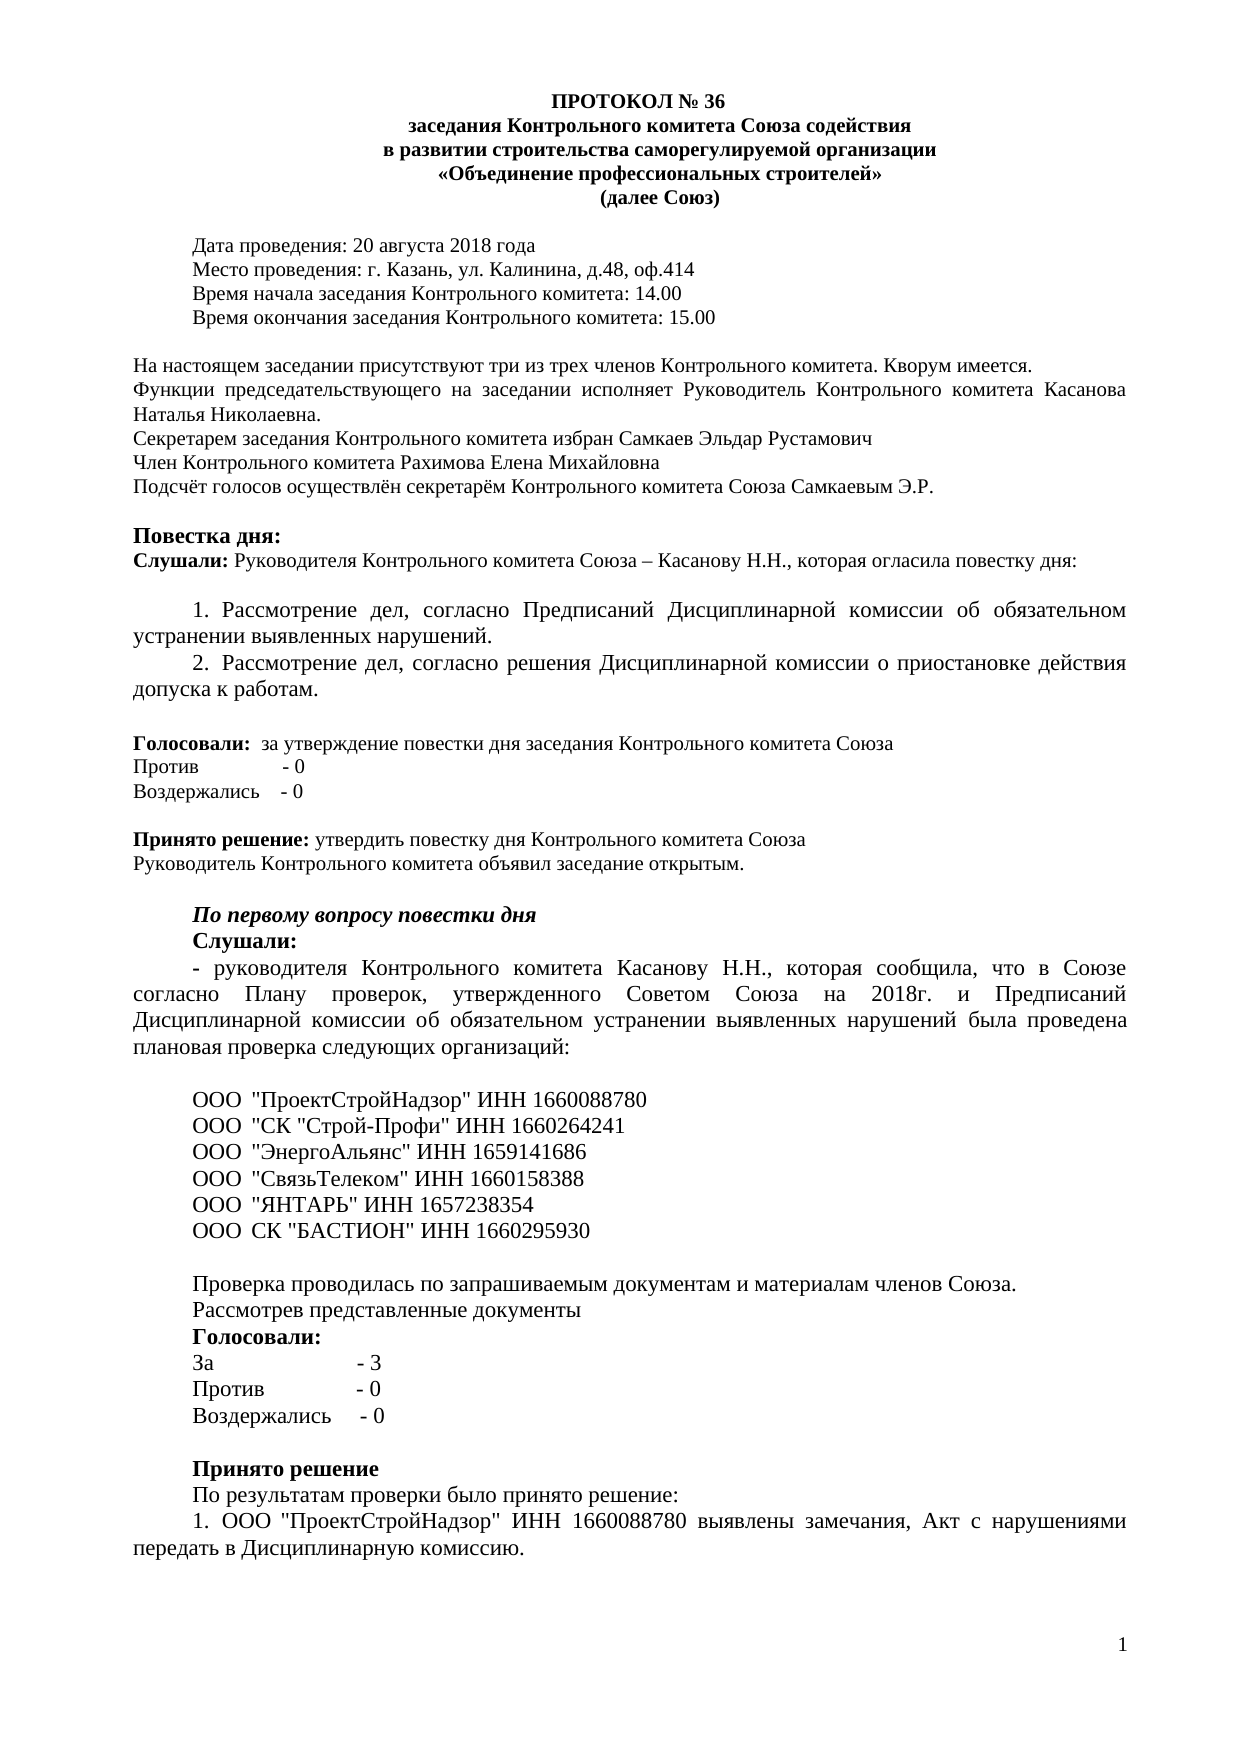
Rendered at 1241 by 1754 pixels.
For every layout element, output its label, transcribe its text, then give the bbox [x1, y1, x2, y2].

text Слушали: [133, 927, 1128, 954]
text Рассмотрев представленные документы [133, 1296, 1128, 1323]
text ООО "СвязьТелеком" ИНН 1660158388 [133, 1165, 1128, 1191]
text Принято решение: утвердить повестку дня Контрольного комитета Союза [133, 827, 1128, 851]
text Против - 0 [133, 1376, 1128, 1402]
text Функции председательствующего на заседании исполняет Руководитель Контрольного комитета Касанова Наталья Николаевна. [133, 377, 1128, 426]
text Голосовали: за утверждение повестки дня заседания Контрольного комитета Союза [133, 730, 1128, 754]
text (далее Союз) [133, 185, 1128, 209]
text Слушали: Руководителя Контрольного комитета Союза – Касанову Н.Н., которая огласила повестку дня: [133, 548, 1128, 572]
list Рассмотрение дел, согласно решения Дисциплинарной комиссии о приостановке действия допуска к работам. [133, 649, 1128, 702]
text в развитии строительства саморегулируемой организации [133, 137, 1128, 161]
text Воздержались - 0 [133, 778, 1128, 803]
text - руководителя Контрольного комитета Касанову Н.Н., которая сообщила, что в Союзе согласно Плану проверок, утвержденного Советом Союза на 2018г. и Предписаний Дисциплинарной комиссии об обязательном устранении выявленных нарушений была проведена плановая проверка следующих организаций: [133, 954, 1128, 1059]
text ООО "СК "Строй-Профи" ИНН 1660264241 [133, 1112, 1128, 1138]
text Принято решение [133, 1454, 1128, 1481]
text Против - 0 [133, 754, 1128, 778]
text ООО "ЭнергоАльянс" ИНН 1659141686 [133, 1138, 1128, 1165]
list Рассмотрение дел, согласно Предписаний Дисциплинарной комиссии об обязательном устранении выявленных нарушений. [133, 596, 1128, 649]
text Время окончания заседания Контрольного комитета: 15.00 [133, 305, 1128, 329]
text Воздержались - 0 [133, 1402, 1128, 1428]
text Член Контрольного комитета Рахимова Елена Михайловна [133, 449, 1128, 474]
text На настоящем заседании присутствуют три из трех членов Контрольного комитета. Кворум имеется. [133, 353, 1128, 377]
text ООО "ПроектСтройНадзор" ИНН 1660088780 [133, 1086, 1128, 1112]
text Секретарем заседания Контрольного комитета избран Самкаев Эльдар Рустамович [133, 426, 1128, 449]
text Повестка дня: [133, 522, 1128, 548]
text Подсчёт голосов осуществлён секретарём Контрольного комитета Союза Самкаевым Э.Р. [133, 474, 1128, 498]
text Голосовали: [133, 1323, 1128, 1349]
text ООО СК "БАСТИОН" ИНН 1660295930 [133, 1217, 1128, 1244]
list ООО "ПроектСтройНадзор" ИНН 1660088780 выявлены замечания, Акт с нарушениями передать в Дисциплинарную комиссию. [133, 1507, 1128, 1560]
text По результатам проверки было принято решение: [133, 1481, 1128, 1507]
text За - 3 [133, 1349, 1128, 1376]
text По первому вопросу повестки дня [133, 901, 1128, 927]
text Проверка проводилась по запрашиваемым документам и материалам членов Союза. [133, 1270, 1128, 1296]
text ООО "ЯНТАРЬ" ИНН 1657238354 [133, 1191, 1128, 1217]
text ПРОТОКОЛ № 36 [133, 89, 1128, 113]
text Дата проведения: 20 августа 2018 года [133, 233, 1128, 257]
text заседания Контрольного комитета Союза содействия [133, 113, 1128, 137]
text «Объединение профессиональных строителей» [133, 161, 1128, 185]
text Руководитель Контрольного комитета объявил заседание открытым. [133, 851, 1128, 875]
text Время начала заседания Контрольного комитета: 14.00 [133, 281, 1128, 305]
text Место проведения: г. Казань, ул. Калинина, д.48, оф.414 [133, 257, 1128, 281]
